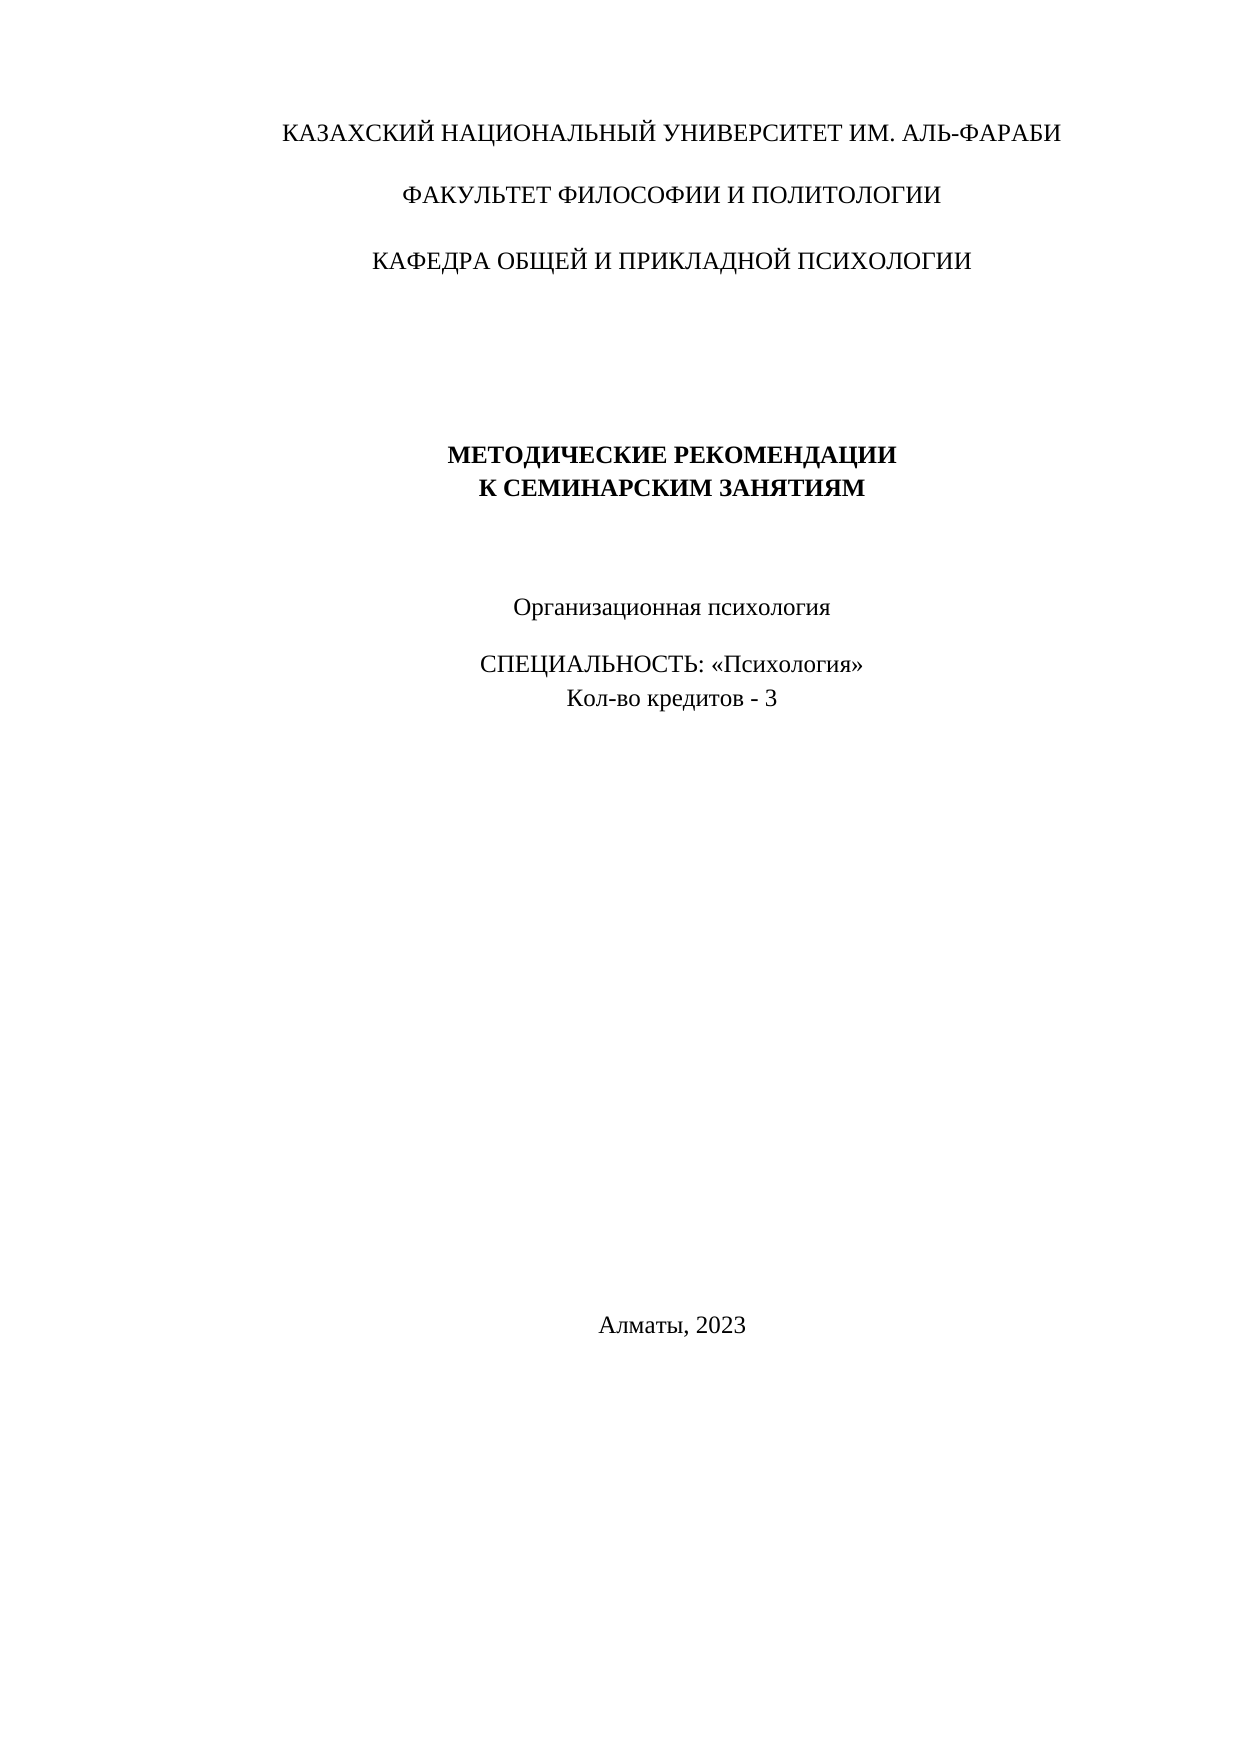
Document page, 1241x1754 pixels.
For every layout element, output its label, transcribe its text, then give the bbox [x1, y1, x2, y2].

text Алматы, 2023 [177, 1310, 1167, 1339]
text методические рекомендации [177, 440, 1167, 468]
text ФАКУЛЬТЕТ ФИЛОСОФИИ И ПОЛИТОЛОГИИ [177, 180, 1167, 242]
text Кол-во кредитов - 3 [177, 683, 1167, 711]
text КАЗАХСКИЙ НАЦИОНАЛЬНЫЙ УНИВЕРСИТЕТ ИМ. АЛЬ-фАРАБИ [177, 118, 1167, 147]
text КАФЕДРА ОБЩЕЙ И ПРИКЛАДНОЙ ПСИХОЛОГИИ [177, 246, 1167, 308]
text СПЕЦИАЛЬНОСТЬ: «Психология» [177, 649, 1167, 678]
text к семинарским занятиям [177, 473, 1167, 502]
text Организационная психология [177, 592, 1167, 621]
